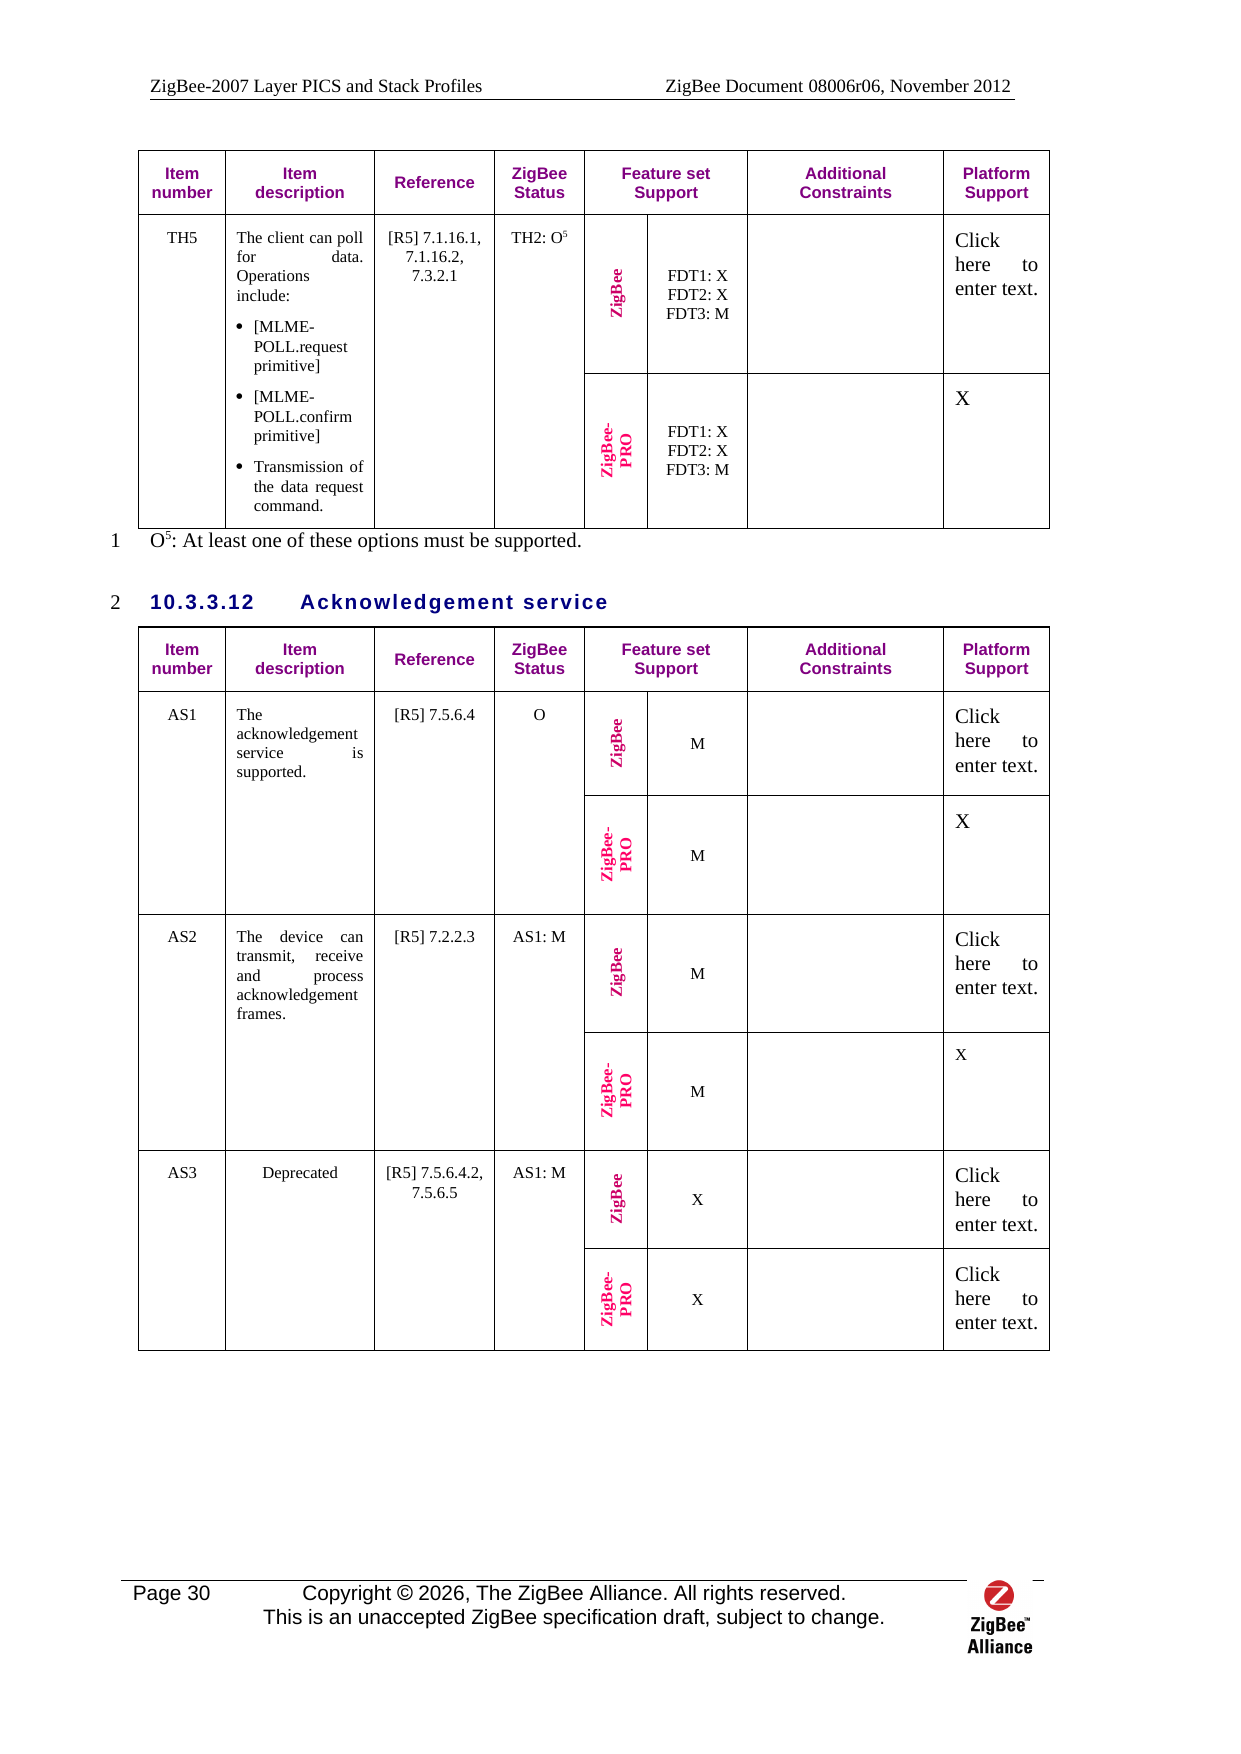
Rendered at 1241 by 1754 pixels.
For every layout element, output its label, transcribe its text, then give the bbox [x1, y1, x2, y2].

table_cell AS1: M [495, 915, 584, 1150]
table_cell [748, 1033, 943, 1150]
table_cell [944, 1249, 1049, 1350]
table_cell [944, 374, 1049, 527]
table_header Item number [139, 151, 225, 214]
table_cell Deprecated [226, 1151, 374, 1350]
table_header Additional Constraints [748, 628, 943, 691]
subtitle Acknowledgement service [150, 590, 1015, 614]
table_header Item description [226, 151, 374, 214]
table_cell [944, 692, 1049, 795]
table_cell ZigBee- PRO [585, 1249, 647, 1350]
table_cell [748, 374, 943, 527]
table_header Feature set Support [585, 151, 747, 214]
table_cell AS3 [139, 1151, 225, 1350]
table_cell M [648, 796, 747, 913]
table_cell [944, 215, 1049, 373]
table_cell ZigBee- PRO [585, 1033, 647, 1150]
table_cell [944, 796, 1049, 913]
table_cell The device can transmit, receive and process acknowledgement frames. [226, 915, 374, 1150]
table_cell TH2: O5 [495, 215, 584, 527]
table_cell X [944, 1033, 1049, 1150]
table_cell [944, 1151, 1049, 1248]
table_cell ZigBee [585, 215, 647, 373]
table_header Platform Support [944, 628, 1049, 691]
table_header Platform Support [944, 151, 1049, 214]
table_cell M [648, 915, 747, 1032]
table_cell The client can poll for data. Operations include: [MLME-POLL.request primitive] [MLME-POLL.confirm primitive] Transmission of the data request command. [226, 215, 374, 527]
table_header ZigBee Status [495, 151, 584, 214]
table_cell [748, 1151, 943, 1248]
table_cell The acknowledgement service is supported. [226, 692, 374, 913]
table_header Additional Constraints [748, 151, 943, 214]
table_header Item description [226, 628, 374, 691]
table_cell [748, 1249, 943, 1350]
table_cell TH5 [139, 215, 225, 527]
table_cell [944, 915, 1049, 1032]
table_header Reference [375, 628, 494, 691]
table_cell X [648, 1249, 747, 1350]
picture [967, 1580, 1033, 1658]
table_cell ZigBee [585, 1151, 647, 1248]
table_cell [748, 692, 943, 795]
table_cell ZigBee [585, 915, 647, 1032]
table_header Reference [375, 151, 494, 214]
table_cell AS2 [139, 915, 225, 1150]
table_cell ZigBee- PRO [585, 796, 647, 913]
table_cell [748, 796, 943, 913]
table_header Feature set Support [585, 628, 747, 691]
table_cell AS1 [139, 692, 225, 913]
table_cell AS1: M [495, 1151, 584, 1350]
table_cell FDT1: X FDT2: X FDT3: M [648, 215, 747, 373]
table_cell [748, 215, 943, 373]
text O5: At least one of these options must be supported. [150, 529, 1015, 552]
table_cell ZigBee [585, 692, 647, 795]
table_cell [748, 915, 943, 1032]
table_cell O [495, 692, 584, 913]
table_cell M [648, 1033, 747, 1150]
table_header ZigBee Status [495, 628, 584, 691]
table_header Item number [139, 628, 225, 691]
table_cell ZigBee- PRO [585, 374, 647, 527]
table_cell M [648, 692, 747, 795]
table_cell X [648, 1151, 747, 1248]
table_cell FDT1: X FDT2: X FDT3: M [648, 374, 747, 527]
